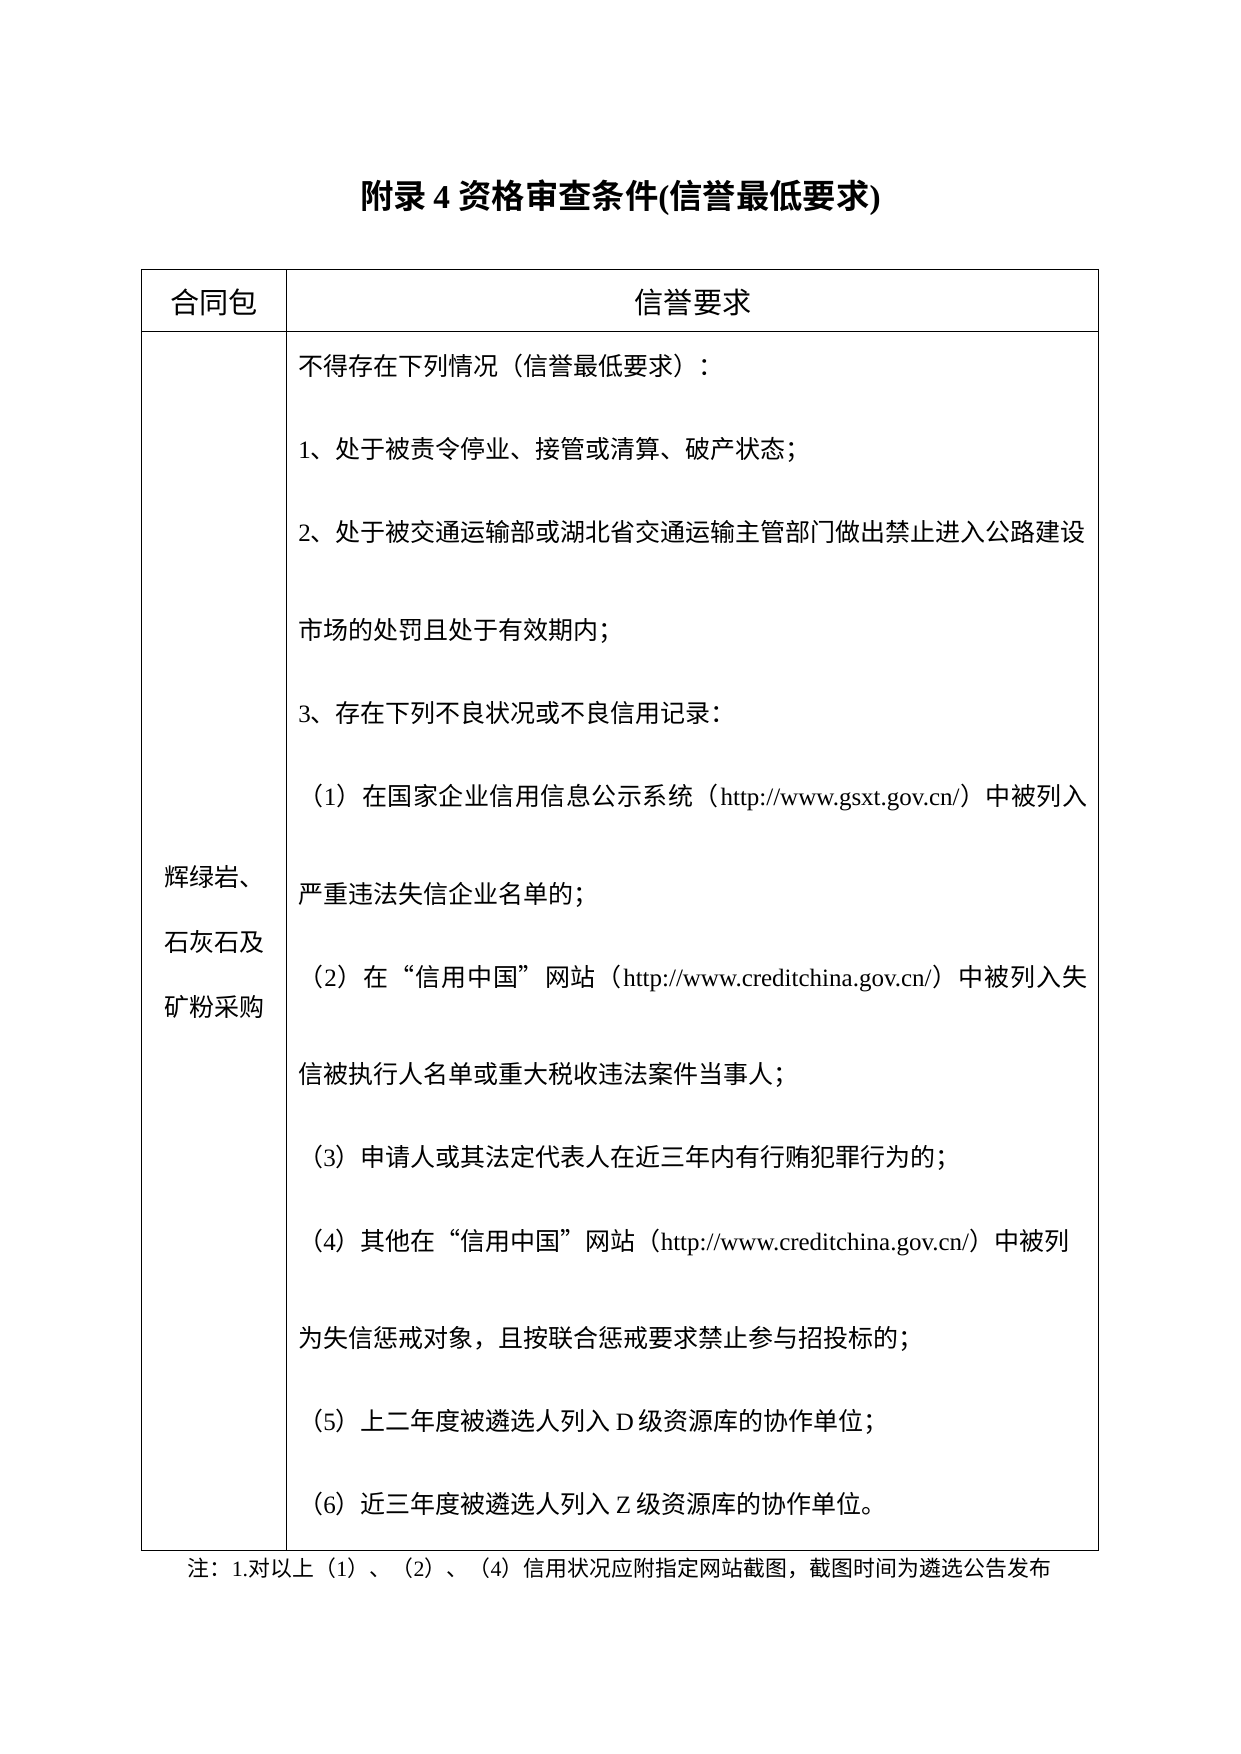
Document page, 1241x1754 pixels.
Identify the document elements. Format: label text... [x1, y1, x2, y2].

table_cell 不得存在下列情况（信誉最低要求）： 1、处于被责令停业、接管或清算、破产状态； 2、处于被交通运输部或湖北省交通运输主管部门做出禁止进入公路建设市场的处罚且处于有效期内； 3、存在下列不良状况或不良信用记录： （1）在国家企业信用信息公示系统（http://www.gsxt.gov.cn/）中被列入严重违法失信企业名单的； （2）在“信用中国”网站（http://www.creditchina.gov.cn/）中被列入失信被执行人名单或重大税收违法案件当事人； （3）申请人或其法定代表人在近三年内有行贿犯罪行为的； （4）其他在“信用中国”网站（http://www.creditchina.gov.cn/）中被列为失信惩戒对象，且按联合惩戒要求禁止参与招投标的； （5）上二年度被遴选人列入D级资源库的协作单位； （6）近三年度被遴选人列入Z级资源库的协作单位。 [287, 332, 1098, 1550]
text 附录4 资格审查条件(信誉最低要求) [187, 162, 1053, 227]
table_cell 辉绿岩、石灰石及矿粉采购 [142, 332, 286, 1550]
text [187, 1551, 1053, 1583]
table_header 信誉要求 [287, 270, 1098, 331]
table_header 合同包 [142, 270, 286, 331]
